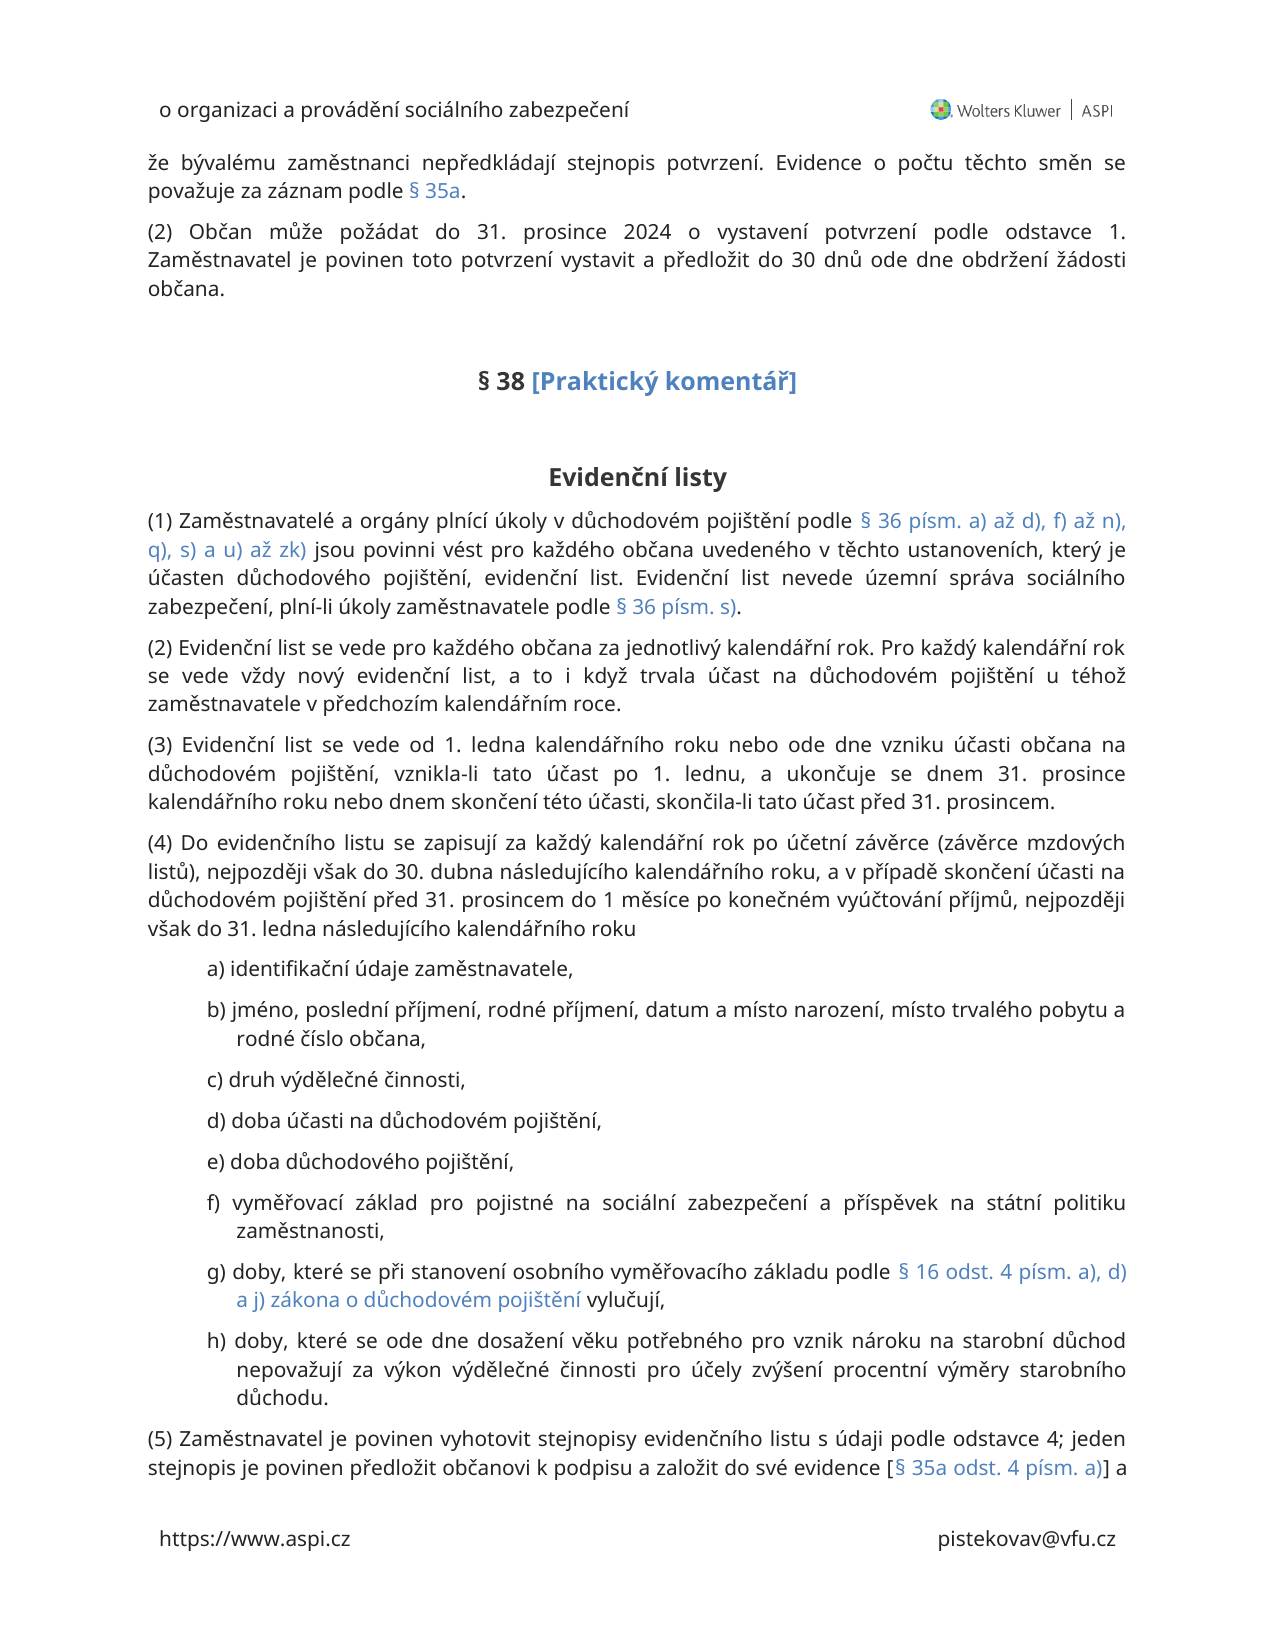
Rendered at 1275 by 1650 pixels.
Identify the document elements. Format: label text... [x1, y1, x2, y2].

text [148, 1424, 1127, 1481]
text (3) Evidenční list se vede od 1. ledna kalendářního roku nebo ode dne vzniku účasti občana na důchodovém pojištění, vznikla-li tato účast po 1. lednu, a ukončuje se dnem 31. prosince kalendářního roku nebo dnem skončení této účasti, skončila-li tato účast před 31. prosincem. [148, 731, 1127, 816]
text g) doby, které se při stanovení osobního vyměřovacího základu podle § 16 odst. 4 písm. a), d) a j) zákona o důchodovém pojištění vylučují, [207, 1257, 1127, 1314]
text c) druh výdělečné činnosti, [207, 1065, 1127, 1093]
subtitle Evidenční listy [148, 460, 1127, 494]
text e) doba důchodového pojištění, [207, 1147, 1127, 1175]
text (2) Občan může požádat do 31. prosince 2024 o vystavení potvrzení podle odstavce 1. Zaměstnavatel je povinen toto potvrzení vystavit a předložit do 30 dnů ode dne obdržení žádosti občana. [148, 217, 1127, 302]
text (1) Zaměstnavatelé a orgány plnící úkoly v důchodovém pojištění podle § 36 písm. a) až d), f) až n), q), s) a u) až zk) jsou povinni vést pro každého občana uvedeného v těchto ustanoveních, který je účasten důchodového pojištění, evidenční list. Evidenční list nevede územní správa sociálního zabezpečení, plní-li úkoly zaměstnavatele podle § 36 písm. s). [148, 506, 1127, 620]
text a) identifikační údaje zaměstnavatele, [207, 954, 1127, 983]
text h) doby, které se ode dne dosažení věku potřebného pro vznik nároku na starobní důchod nepovažují za výkon výdělečné činnosti pro účely zvýšení procentní výměry starobního důchodu. [207, 1326, 1127, 1412]
text b) jméno, poslední příjmení, rodné příjmení, datum a místo narození, místo trvalého pobytu a rodné číslo občana, [207, 996, 1127, 1052]
text d) doba účasti na důchodovém pojištění, [207, 1106, 1127, 1134]
text (2) Evidenční list se vede pro každého občana za jednotlivý kalendářní rok. Pro každý kalendářní rok se vede vždy nový evidenční list, a to i když trvala účast na důchodovém pojištění u téhož zaměstnavatele v předchozím kalendářním roce. [148, 633, 1127, 718]
text f) vyměřovací základ pro pojistné na sociální zabezpečení a příspěvek na státní politiku zaměstnanosti, [207, 1188, 1127, 1244]
text (4) Do evidenčního listu se zapisují za každý kalendářní rok po účetní závěrce (závěrce mzdových listů), nejpozději však do 30. dubna následujícího kalendářního roku, a v případě skončení účasti na důchodovém pojištění před 31. prosincem do 1 měsíce po konečném vyúčtování příjmů, nejpozději však do 31. ledna následujícího kalendářního roku [148, 828, 1127, 942]
text § 38 [Praktický komentář] [148, 364, 1127, 398]
picture [927, 94, 1119, 124]
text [148, 148, 1127, 204]
